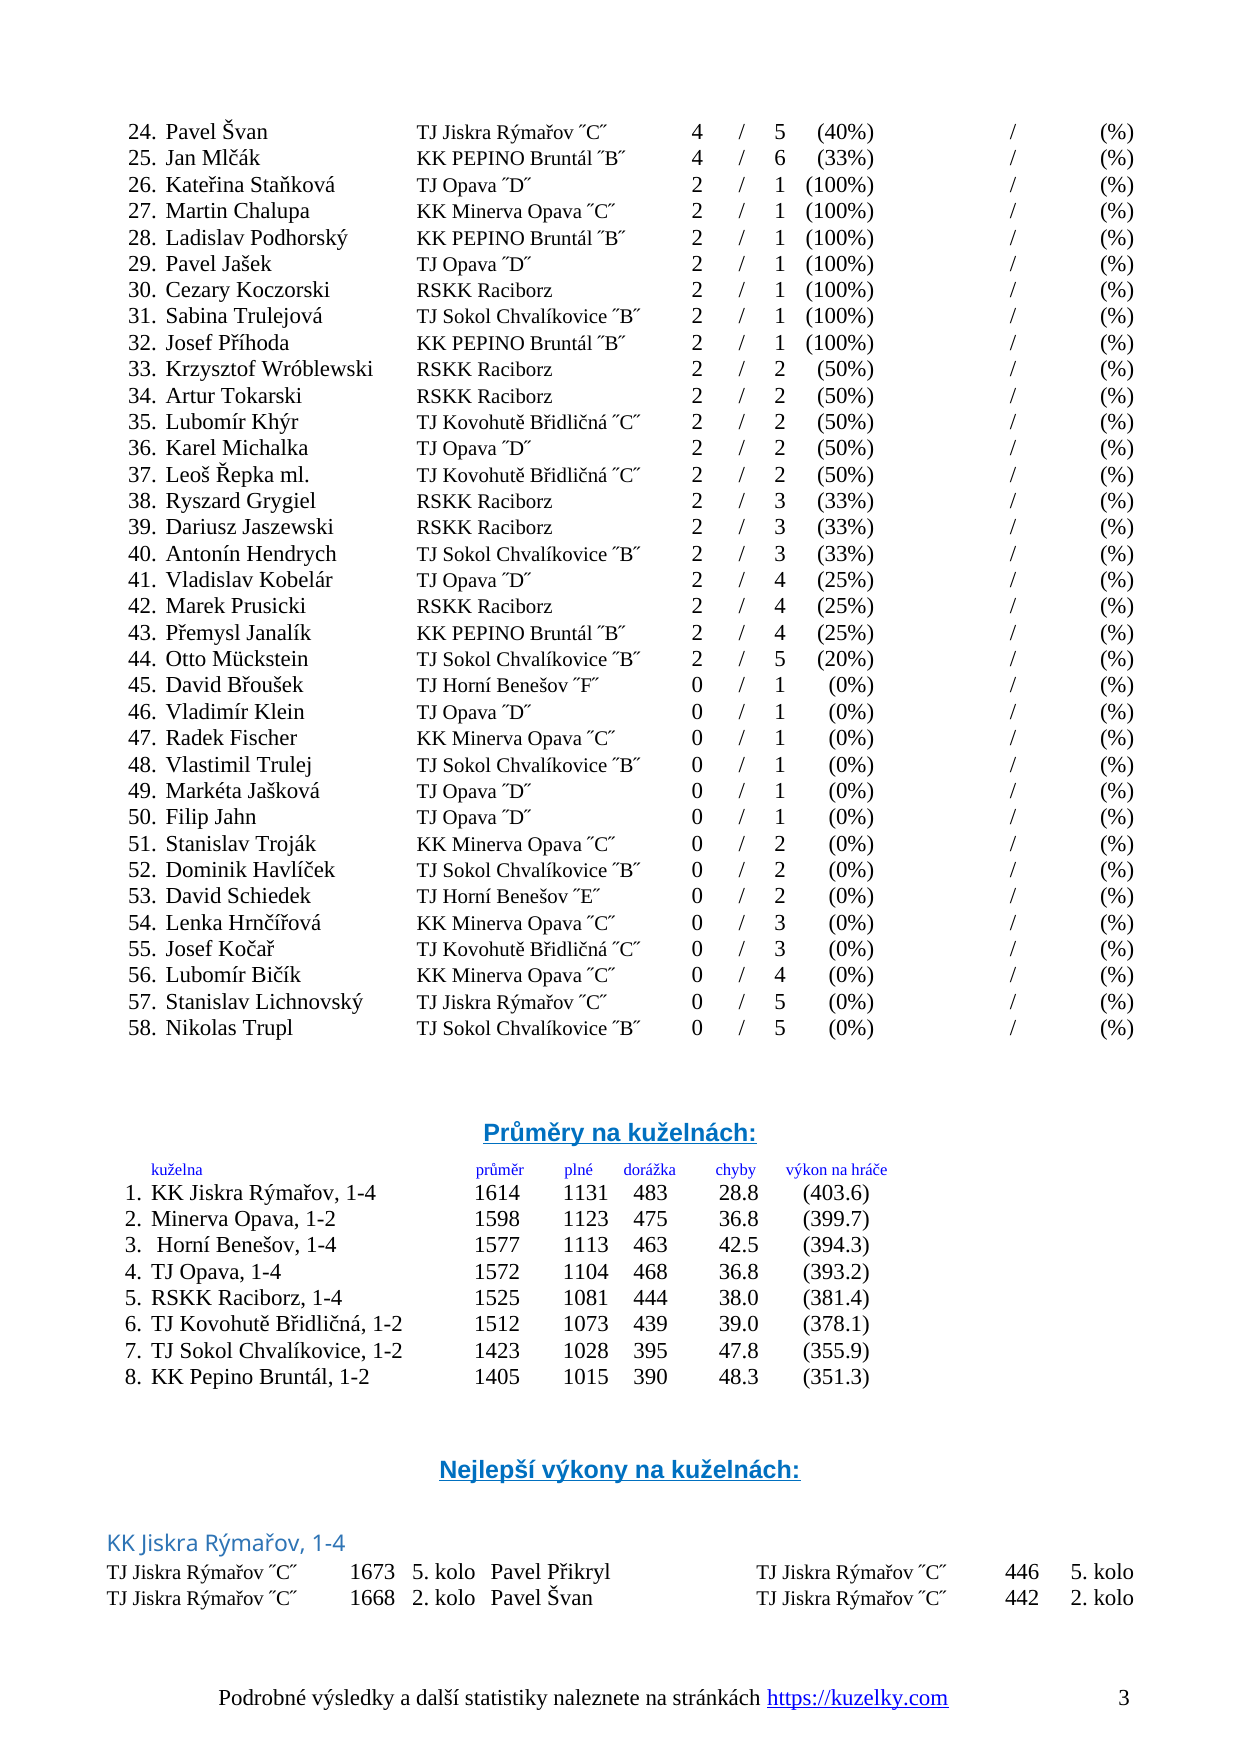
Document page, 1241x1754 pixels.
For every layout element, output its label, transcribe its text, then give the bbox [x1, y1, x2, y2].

text 32. Josef Příhoda KK PEPINO Bruntál ˝B˝ 2 / 1 (100%) / (%) [106, 329, 1134, 355]
text 28. Ladislav Podhorský KK PEPINO Bruntál ˝B˝ 2 / 1 (100%) / (%) [106, 223, 1134, 250]
text 30. Cezary Koczorski RSKK Raciborz 2 / 1 (100%) / (%) [106, 276, 1134, 303]
text 39. Dariusz Jaszewski RSKK Raciborz 2 / 3 (33%) / (%) [106, 513, 1134, 540]
text 33. Krzysztof Wróblewski RSKK Raciborz 2 / 2 (50%) / (%) [106, 355, 1134, 382]
text Průměry na kuželnách: [94, 1118, 1145, 1147]
text 54. Lenka Hrnčířová KK Minerva Opava ˝C˝ 0 / 3 (0%) / (%) [106, 909, 1134, 935]
text 8. KK Pepino Bruntál, 1-2 1405 1015 390 48.3 (351.3) [106, 1363, 1134, 1389]
text 41. Vladislav Kobelár TJ Opava ˝D˝ 2 / 4 (25%) / (%) [106, 566, 1134, 592]
text 6. TJ Kovohutě Břidličná, 1-2 1512 1073 439 39.0 (378.1) [106, 1310, 1134, 1337]
text 47. Radek Fischer KK Minerva Opava ˝C˝ 0 / 1 (0%) / (%) [106, 724, 1134, 751]
text kuželna průměr plné dorážka chyby výkon na hráče [106, 1159, 1134, 1179]
text 1. KK Jiskra Rýmařov, 1-4 1614 1131 483 28.8 (403.6) [106, 1179, 1134, 1205]
text 50. Filip Jahn TJ Opava ˝D˝ 0 / 1 (0%) / (%) [106, 803, 1134, 830]
text 34. Artur Tokarski RSKK Raciborz 2 / 2 (50%) / (%) [106, 382, 1134, 408]
text 7. TJ Sokol Chvalíkovice, 1-2 1423 1028 395 47.8 (355.9) [106, 1337, 1134, 1363]
subtitle KK Jiskra Rýmařov, 1-4 [106, 1526, 1134, 1558]
text 3. Horní Benešov, 1-4 1577 1113 463 42.5 (394.3) [106, 1231, 1134, 1258]
text 44. Otto Mückstein TJ Sokol Chvalíkovice ˝B˝ 2 / 5 (20%) / (%) [106, 645, 1134, 672]
text 31. Sabina Trulejová TJ Sokol Chvalíkovice ˝B˝ 2 / 1 (100%) / (%) [106, 303, 1134, 329]
text 35. Lubomír Khýr TJ Kovohutě Břidličná ˝C˝ 2 / 2 (50%) / (%) [106, 408, 1134, 434]
text Nejlepší výkony na kuželnách: [94, 1455, 1145, 1483]
text 45. David Břoušek TJ Horní Benešov ˝F˝ 0 / 1 (0%) / (%) [106, 672, 1134, 698]
text TJ Jiskra Rýmařov ˝C˝ 1673 5. kolo Pavel Přikryl TJ Jiskra Rýmařov ˝C˝ 446 5. kolo [106, 1558, 1134, 1584]
text 36. Karel Michalka TJ Opava ˝D˝ 2 / 2 (50%) / (%) [106, 434, 1134, 461]
text 48. Vlastimil Trulej TJ Sokol Chvalíkovice ˝B˝ 0 / 1 (0%) / (%) [106, 751, 1134, 777]
text 58. Nikolas Trupl TJ Sokol Chvalíkovice ˝B˝ 0 / 5 (0%) / (%) [106, 1014, 1134, 1041]
text 4. TJ Opava, 1-4 1572 1104 468 36.8 (393.2) [106, 1258, 1134, 1284]
text 55. Josef Kočař TJ Kovohutě Břidličná ˝C˝ 0 / 3 (0%) / (%) [106, 935, 1134, 961]
text TJ Jiskra Rýmařov ˝C˝ 1668 2. kolo Pavel Švan TJ Jiskra Rýmařov ˝C˝ 442 2. kolo [106, 1584, 1134, 1610]
text 42. Marek Prusicki RSKK Raciborz 2 / 4 (25%) / (%) [106, 592, 1134, 619]
text 26. Kateřina Staňková TJ Opava ˝D˝ 2 / 1 (100%) / (%) [106, 171, 1134, 197]
text 24. Pavel Švan TJ Jiskra Rýmařov ˝C˝ 4 / 5 (40%) / (%) [106, 118, 1134, 144]
text 29. Pavel Jašek TJ Opava ˝D˝ 2 / 1 (100%) / (%) [106, 250, 1134, 276]
text 2. Minerva Opava, 1-2 1598 1123 475 36.8 (399.7) [106, 1205, 1134, 1231]
text 38. Ryszard Grygiel RSKK Raciborz 2 / 3 (33%) / (%) [106, 487, 1134, 513]
text 5. RSKK Raciborz, 1-4 1525 1081 444 38.0 (381.4) [106, 1284, 1134, 1310]
text 52. Dominik Havlíček TJ Sokol Chvalíkovice ˝B˝ 0 / 2 (0%) / (%) [106, 856, 1134, 882]
text 53. David Schiedek TJ Horní Benešov ˝E˝ 0 / 2 (0%) / (%) [106, 882, 1134, 909]
text 37. Leoš Řepka ml. TJ Kovohutě Břidličná ˝C˝ 2 / 2 (50%) / (%) [106, 461, 1134, 487]
text 57. Stanislav Lichnovský TJ Jiskra Rýmařov ˝C˝ 0 / 5 (0%) / (%) [106, 988, 1134, 1014]
text 49. Markéta Jašková TJ Opava ˝D˝ 0 / 1 (0%) / (%) [106, 777, 1134, 803]
text 27. Martin Chalupa KK Minerva Opava ˝C˝ 2 / 1 (100%) / (%) [106, 197, 1134, 223]
text 40. Antonín Hendrych TJ Sokol Chvalíkovice ˝B˝ 2 / 3 (33%) / (%) [106, 540, 1134, 566]
text 51. Stanislav Troják KK Minerva Opava ˝C˝ 0 / 2 (0%) / (%) [106, 830, 1134, 856]
text 56. Lubomír Bičík KK Minerva Opava ˝C˝ 0 / 4 (0%) / (%) [106, 961, 1134, 988]
text 25. Jan Mlčák KK PEPINO Bruntál ˝B˝ 4 / 6 (33%) / (%) [106, 144, 1134, 171]
text 43. Přemysl Janalík KK PEPINO Bruntál ˝B˝ 2 / 4 (25%) / (%) [106, 619, 1134, 645]
text 46. Vladimír Klein TJ Opava ˝D˝ 0 / 1 (0%) / (%) [106, 698, 1134, 724]
